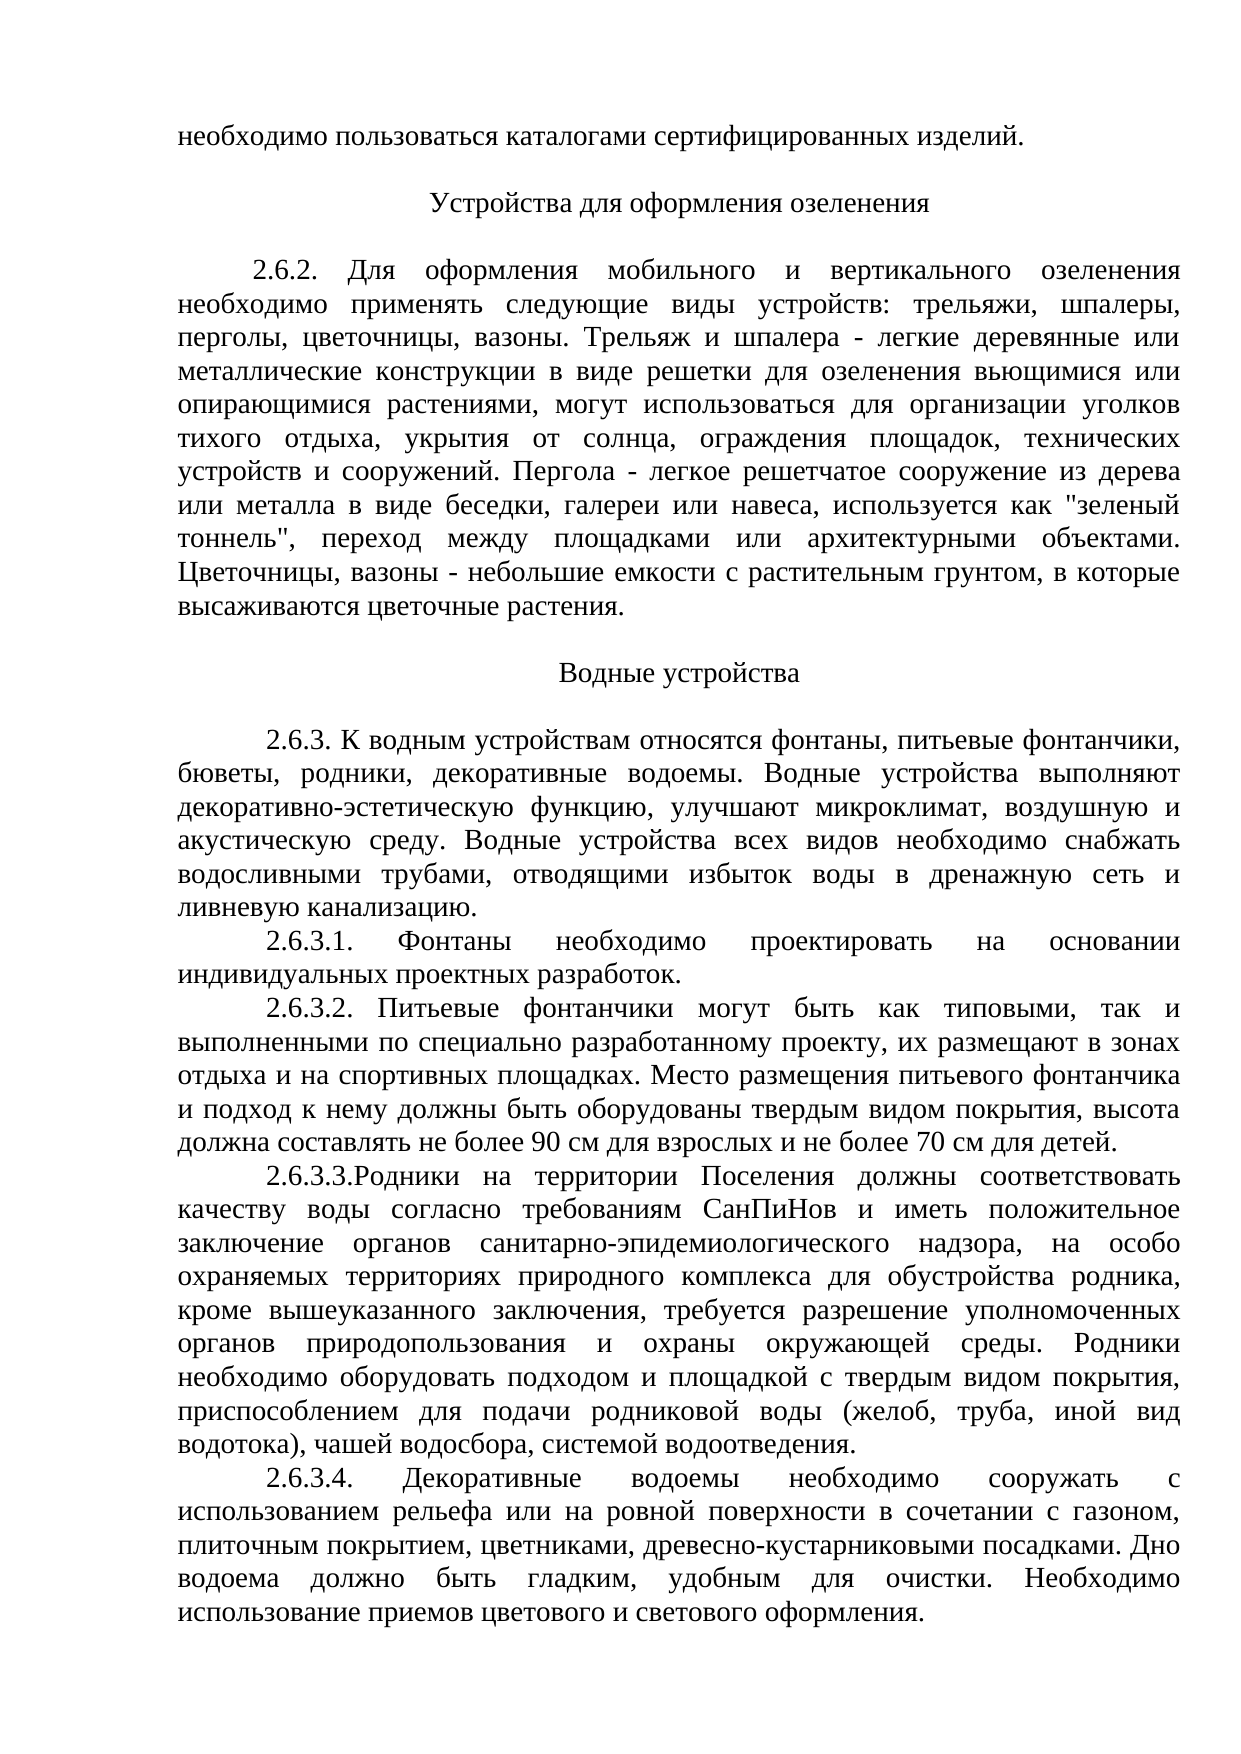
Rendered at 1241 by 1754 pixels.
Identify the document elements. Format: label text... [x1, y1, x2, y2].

text Водные устройства [177, 655, 1181, 688]
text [177, 118, 1181, 152]
text 2.6.2. Для оформления мобильного и вертикального озеленения необходимо применять следующие виды устройств: трельяжи, шпалеры, перголы, цветочницы, вазоны. Трельяж и шпалера - легкие деревянные или металлические конструкции в виде решетки для озеленения вьющимися или опирающимися растениями, могут использоваться для организации уголков тихого отдыха, укрытия от солнца, ограждения площадок, технических устройств и сооружений. Пергола - легкое решетчатое сооружение из дерева или металла в виде беседки, галереи или навеса, используется как "зеленый тоннель", переход между площадками или архитектурными объектами. Цветочницы, вазоны - небольшие емкости с растительным грунтом, в которые высаживаются цветочные растения. [177, 252, 1181, 621]
text 2.6.3.2. Питьевые фонтанчики могут быть как типовыми, так и выполненными по специально разработанному проекту, их размещают в зонах отдыха и на спортивных площадках. Место размещения питьевого фонтанчика и подход к нему должны быть оборудованы твердым видом покрытия, высота должна составлять не более 90 см для взрослых и не более 70 см для детей. [177, 990, 1181, 1158]
text Устройства для оформления озеленения [177, 185, 1181, 219]
text 2.6.3.4. Декоративные водоемы необходимо сооружать с использованием рельефа или на ровной поверхности в сочетании с газоном, плиточным покрытием, цветниками, древесно-кустарниковыми посадками. Дно водоема должно быть гладким, удобным для очистки. Необходимо использование приемов цветового и светового оформления. [177, 1460, 1181, 1627]
text 2.6.3. К водным устройствам относятся фонтаны, питьевые фонтанчики, бюветы, родники, декоративные водоемы. Водные устройства выполняют декоративно-эстетическую функцию, улучшают микроклимат, воздушную и акустическую среду. Водные устройства всех видов необходимо снабжать водосливными трубами, отводящими избыток воды в дренажную сеть и ливневую канализацию. [177, 722, 1181, 923]
text 2.6.3.3.Родники на территории Поселения должны соответствовать качеству воды согласно требованиям СанПиНов и иметь положительное заключение органов санитарно-эпидемиологического надзора, на особо охраняемых территориях природного комплекса для обустройства родника, кроме вышеуказанного заключения, требуется разрешение уполномоченных органов природопользования и охраны окружающей среды. Родники необходимо оборудовать подходом и площадкой с твердым видом покрытия, приспособлением для подачи родниковой воды (желоб, труба, иной вид водотока), чашей водосбора, системой водоотведения. [177, 1158, 1181, 1460]
text 2.6.3.1. Фонтаны необходимо проектировать на основании индивидуальных проектных разработок. [177, 923, 1181, 990]
